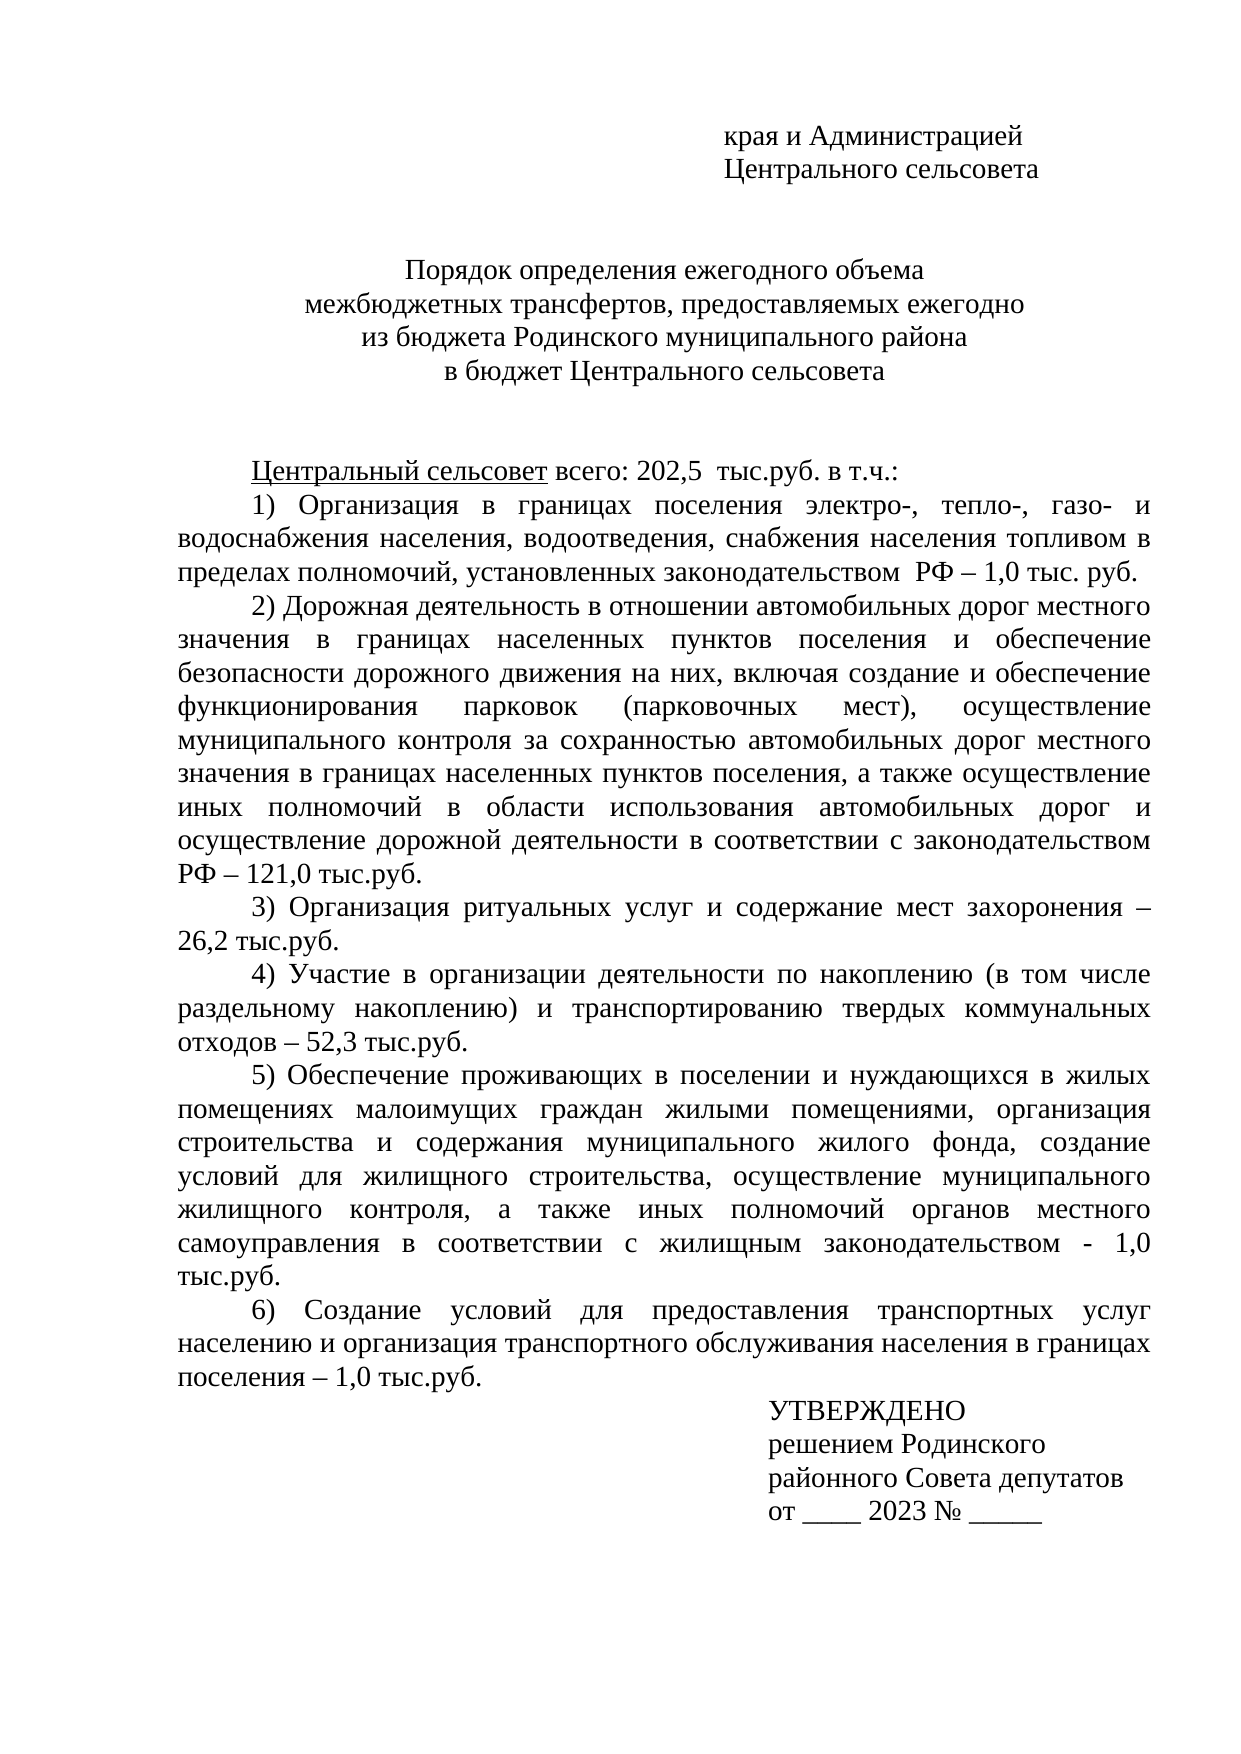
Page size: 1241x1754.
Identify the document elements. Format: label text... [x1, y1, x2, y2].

text 2) Дорожная деятельность в отношении автомобильных дорог местного значения в границах населенных пунктов поселения и обеспечение безопасности дорожного движения на них, включая создание и обеспечение функционирования парковок (парковочных мест), осуществление муниципального контроля за сохранностью автомобильных дорог местного значения в границах населенных пунктов поселения, а также осуществление иных полномочий в области использования автомобильных дорог и осуществление дорожной деятельности в соответствии с законодательством РФ – 121,0 тыс.руб. [177, 588, 1152, 889]
text УТВЕРЖДЕНО [768, 1393, 1152, 1426]
text Порядок определения ежегодного объема [177, 252, 1152, 286]
text решением Родинского районного Совета депутатов [768, 1426, 1149, 1493]
text от ____ 2023 № _____ [768, 1493, 1149, 1527]
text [723, 118, 1152, 185]
text 4) Участие в организации деятельности по накоплению (в том числе раздельному накоплению) и транспортированию твердых коммунальных отходов – 52,3 тыс.руб. [177, 957, 1152, 1057]
text 1) Организация в границах поселения электро-, тепло-, газо- и водоснабжения населения, водоотведения, снабжения населения топливом в пределах полномочий, установленных законодательством РФ – 1,0 тыс. руб. [177, 487, 1152, 588]
text 6) Создание условий для предоставления транспортных услуг населению и организация транспортного обслуживания населения в границах поселения – 1,0 тыс.руб. [177, 1292, 1152, 1393]
text межбюджетных трансфертов, предоставляемых ежегодно [177, 286, 1152, 319]
text 3) Организация ритуальных услуг и содержание мест захоронения – 26,2 тыс.руб. [177, 889, 1152, 957]
text 5) Обеспечение проживающих в поселении и нуждающихся в жилых помещениях малоимущих граждан жилыми помещениями, организация строительства и содержания муниципального жилого фонда, создание условий для жилищного строительства, осуществление муниципального жилищного контроля, а также иных полномочий органов местного самоуправления в соответствии с жилищным законодательством - 1,0 тыс.руб. [177, 1057, 1152, 1292]
text в бюджет Центрального сельсовета [177, 353, 1152, 386]
text Центральный сельсовет всего: 202,5 тыс.руб. в т.ч.: [177, 453, 1152, 487]
text из бюджета Родинского муниципального района [177, 319, 1152, 353]
